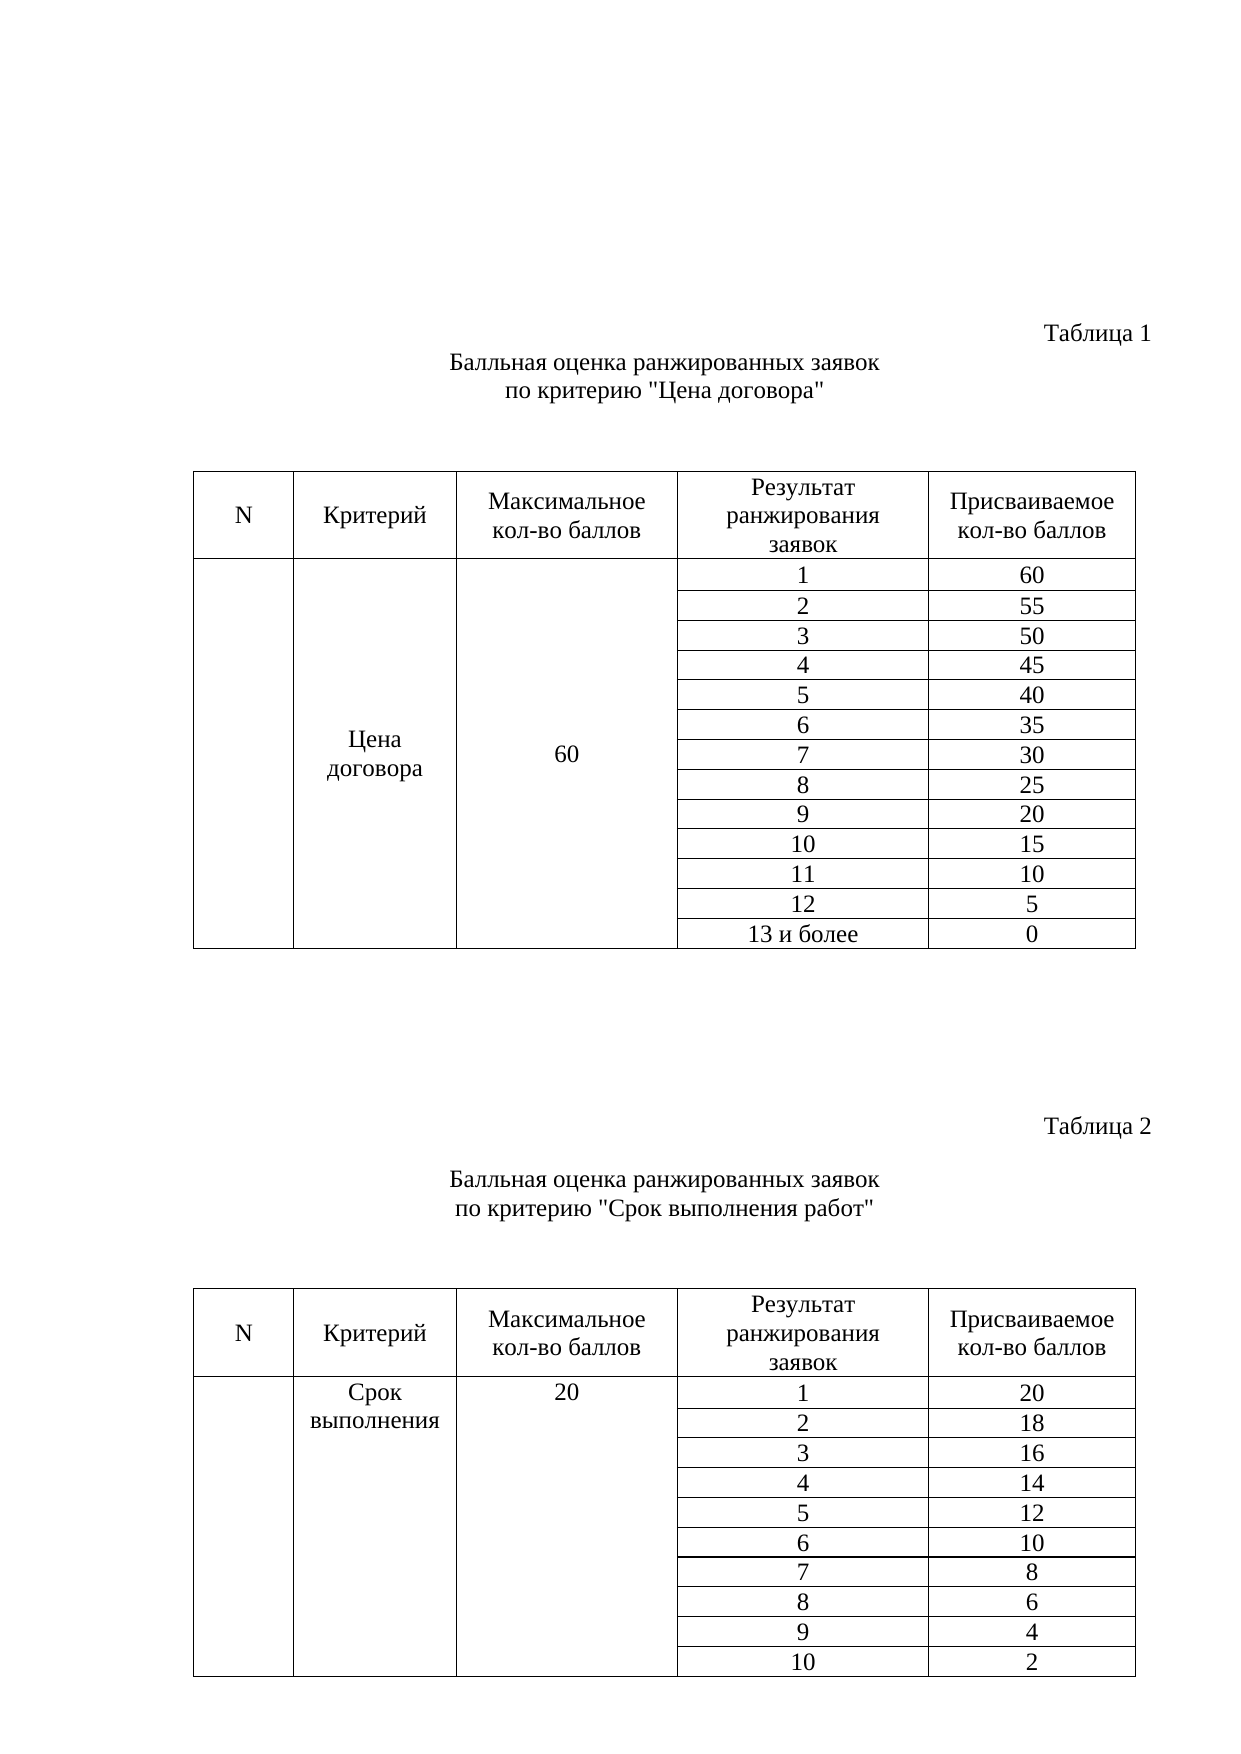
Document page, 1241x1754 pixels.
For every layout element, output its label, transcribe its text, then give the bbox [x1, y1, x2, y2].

table_cell 15 [929, 829, 1135, 858]
table_header N [194, 1289, 293, 1376]
table_cell 2 [678, 591, 928, 620]
table_cell 2 [678, 1409, 928, 1437]
table_cell 3 [678, 621, 928, 649]
table_header Присваиваемое кол-во баллов [929, 1289, 1135, 1376]
table_cell 20 [457, 1377, 677, 1676]
table_cell 10 [678, 829, 928, 858]
table_cell 14 [929, 1468, 1135, 1497]
table_cell 3 [678, 1438, 928, 1467]
table_cell 9 [678, 1617, 928, 1646]
table_cell 7 [678, 1558, 928, 1586]
text Балльная оценка ранжированных заявок [177, 347, 1152, 375]
table_header Присваиваемое кол-во баллов [929, 472, 1135, 558]
table_header Критерий [294, 472, 456, 558]
text по критерию "Цена договора" [177, 375, 1152, 404]
table_cell 10 [678, 1647, 928, 1676]
table_cell 6 [678, 1528, 928, 1556]
table_cell 30 [929, 740, 1135, 769]
table_cell 18 [929, 1409, 1135, 1437]
table_cell 2 [929, 1647, 1135, 1676]
table_cell [194, 1377, 293, 1676]
text Таблица 2 [177, 1111, 1152, 1140]
table_cell 1 [678, 1377, 928, 1407]
table_cell 8 [678, 770, 928, 798]
table_cell 50 [929, 621, 1135, 649]
table_cell 4 [929, 1617, 1135, 1646]
table_cell 8 [929, 1558, 1135, 1586]
table_cell 60 [929, 559, 1135, 590]
table_cell 40 [929, 680, 1135, 709]
table_cell 0 [929, 919, 1135, 947]
table_cell 6 [678, 710, 928, 739]
table_cell 20 [929, 1377, 1135, 1407]
table_header Результат ранжирования заявок [678, 472, 928, 558]
table_cell 12 [678, 889, 928, 918]
table_header N [194, 472, 293, 558]
table_cell 16 [929, 1438, 1135, 1467]
table_header Максимальное кол-во баллов [457, 1289, 677, 1376]
table_cell Цена договора [294, 559, 456, 947]
table_cell 55 [929, 591, 1135, 620]
table_cell 5 [929, 889, 1135, 918]
table_cell 8 [678, 1587, 928, 1616]
table_header Критерий [294, 1289, 456, 1376]
table_header Результат ранжирования заявок [678, 1289, 928, 1376]
table_cell 11 [678, 859, 928, 888]
table_cell 25 [929, 770, 1135, 798]
table_cell 12 [929, 1498, 1135, 1527]
table_cell 1 [678, 559, 928, 590]
table_cell 9 [678, 800, 928, 828]
table_cell 20 [929, 800, 1135, 828]
text Балльная оценка ранжированных заявок [177, 1164, 1152, 1193]
table_cell Срок выполнения [294, 1377, 456, 1676]
table_cell 4 [678, 651, 928, 679]
text Таблица 1 [177, 318, 1152, 347]
table_cell 45 [929, 651, 1135, 679]
table_cell 13 и более [678, 919, 928, 947]
text по критерию "Срок выполнения работ" [177, 1193, 1152, 1222]
table_cell [194, 559, 293, 947]
table_cell 10 [929, 1528, 1135, 1556]
table_cell 35 [929, 710, 1135, 739]
table_cell 5 [678, 680, 928, 709]
table_cell 60 [457, 559, 677, 947]
table_cell 5 [678, 1498, 928, 1527]
table_cell 10 [929, 859, 1135, 888]
table_header Максимальное кол-во баллов [457, 472, 677, 558]
table_cell 7 [678, 740, 928, 769]
table_cell 4 [678, 1468, 928, 1497]
table_cell 6 [929, 1587, 1135, 1616]
